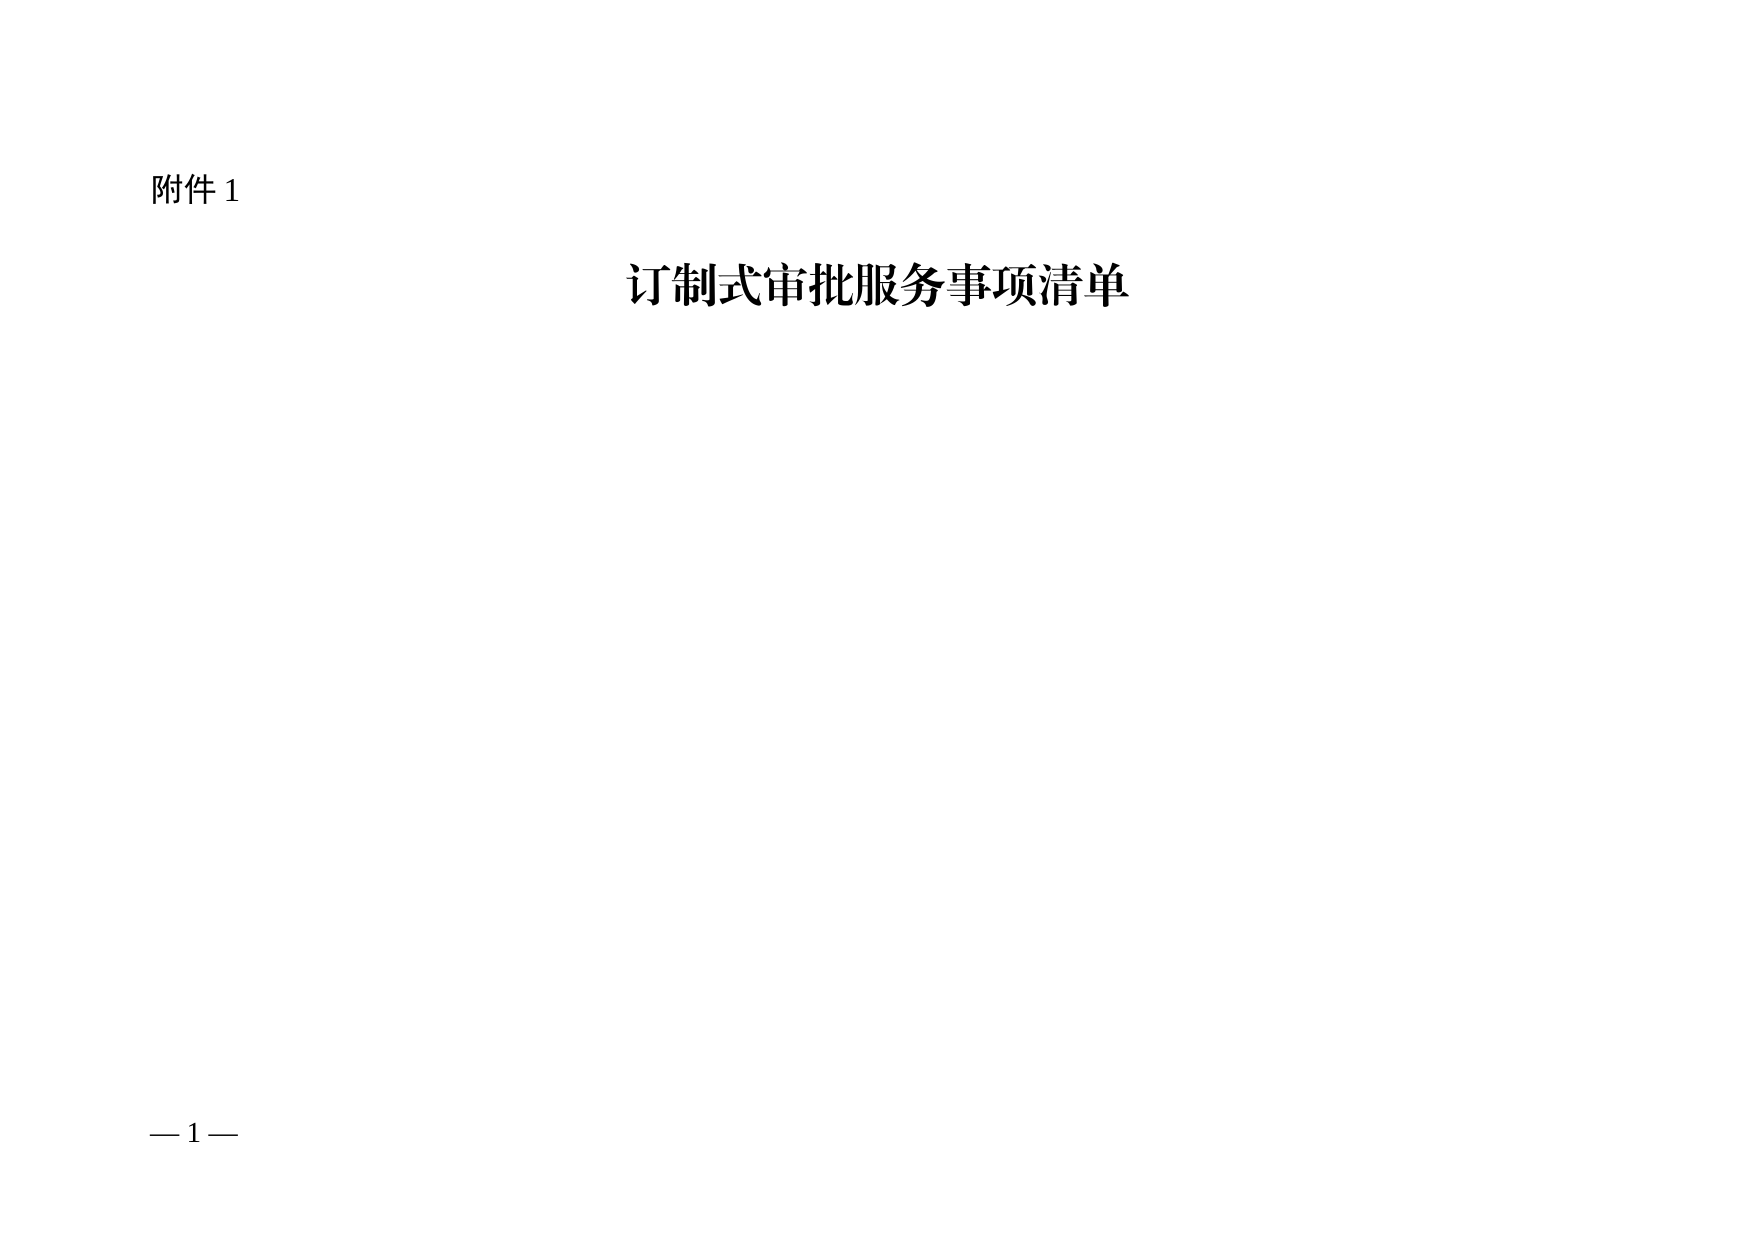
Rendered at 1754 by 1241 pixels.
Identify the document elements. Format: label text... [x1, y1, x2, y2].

text 订制式审批服务事项清单 [150, 254, 1604, 321]
text 附件1 [150, 155, 1604, 221]
